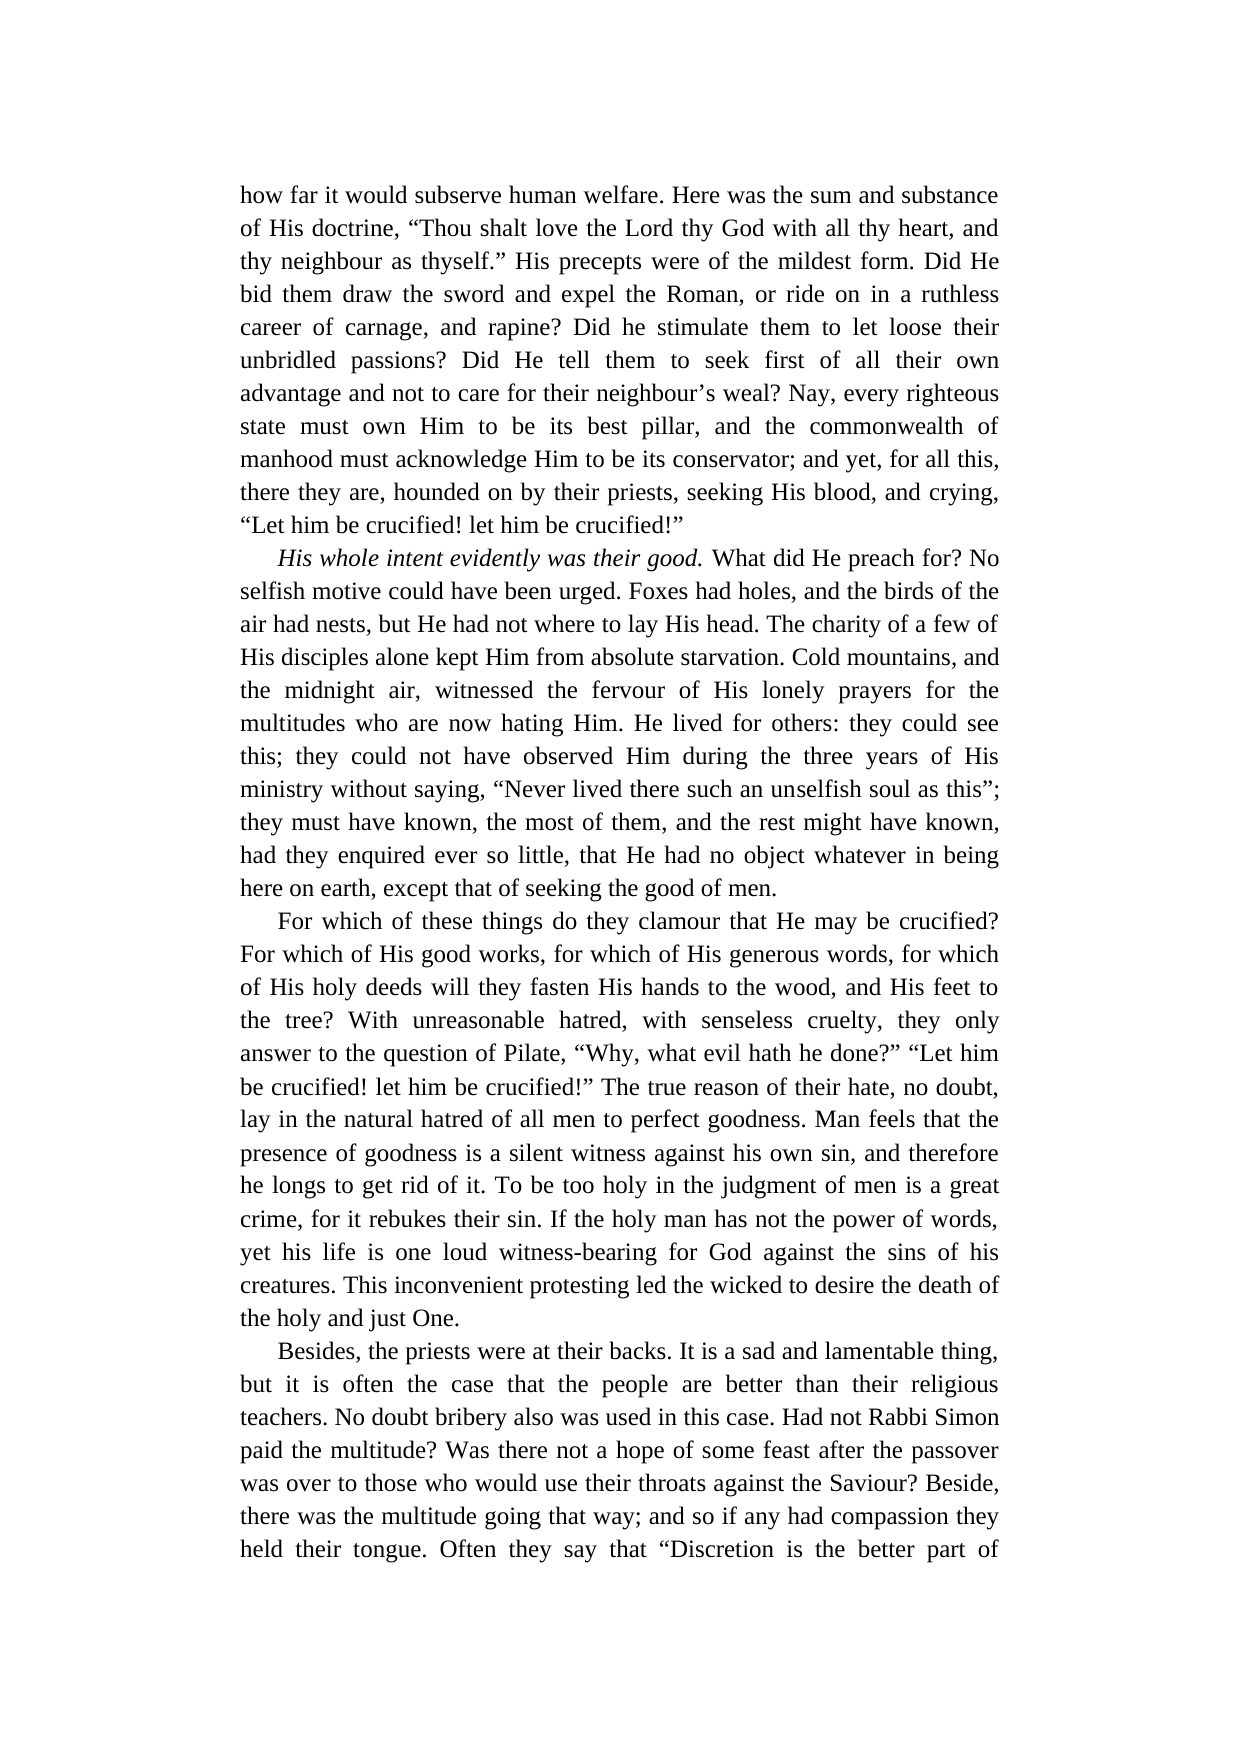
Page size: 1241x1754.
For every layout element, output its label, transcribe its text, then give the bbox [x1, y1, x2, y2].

text For which of these things do they clamour that He may be crucified? For which of His good works, for which of His generous words, for which of His holy deeds will they fasten His hands to the wood, and His feet to the tree? With unreasonable hatred, with senseless cruelty, they only answer to the question of Pilate, “Why, what evil hath he done?” “Let him be crucified! let him be crucified!” The true reason of their hate, no doubt, lay in the natural hatred of all men to perfect goodness. Man feels that the presence of goodness is a silent witness against his own sin, and therefore he longs to get rid of it. To be too holy in the judgment of men is a great crime, for it rebukes their sin. If the holy man has not the power of words, yet his life is one loud witness-bearing for God against the sins of his creatures. This inconvenient protesting led the wicked to desire the death of the holy and just One. [240, 906, 1000, 1331]
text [240, 1336, 1000, 1563]
text His whole intent evidently was their good. What did He preach for? No selfish motive could have been urged. Foxes had holes, and the birds of the air had nests, but He had not where to lay His head. The charity of a few of His disciples alone kept Him from absolute starvation. Cold mountains, and the midnight air, witnessed the fervour of His lonely prayers for the multitudes who are now hating Him. He lived for others: they could see this; they could not have observed Him during the three years of His ministry without saying, “Never lived there such an unselfish soul as this”; they must have known, the most of them, and the rest might have known, had they enquired ever so little, that He had no object whatever in being here on earth, except that of seeking the good of men. [240, 543, 1000, 902]
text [240, 180, 1000, 539]
